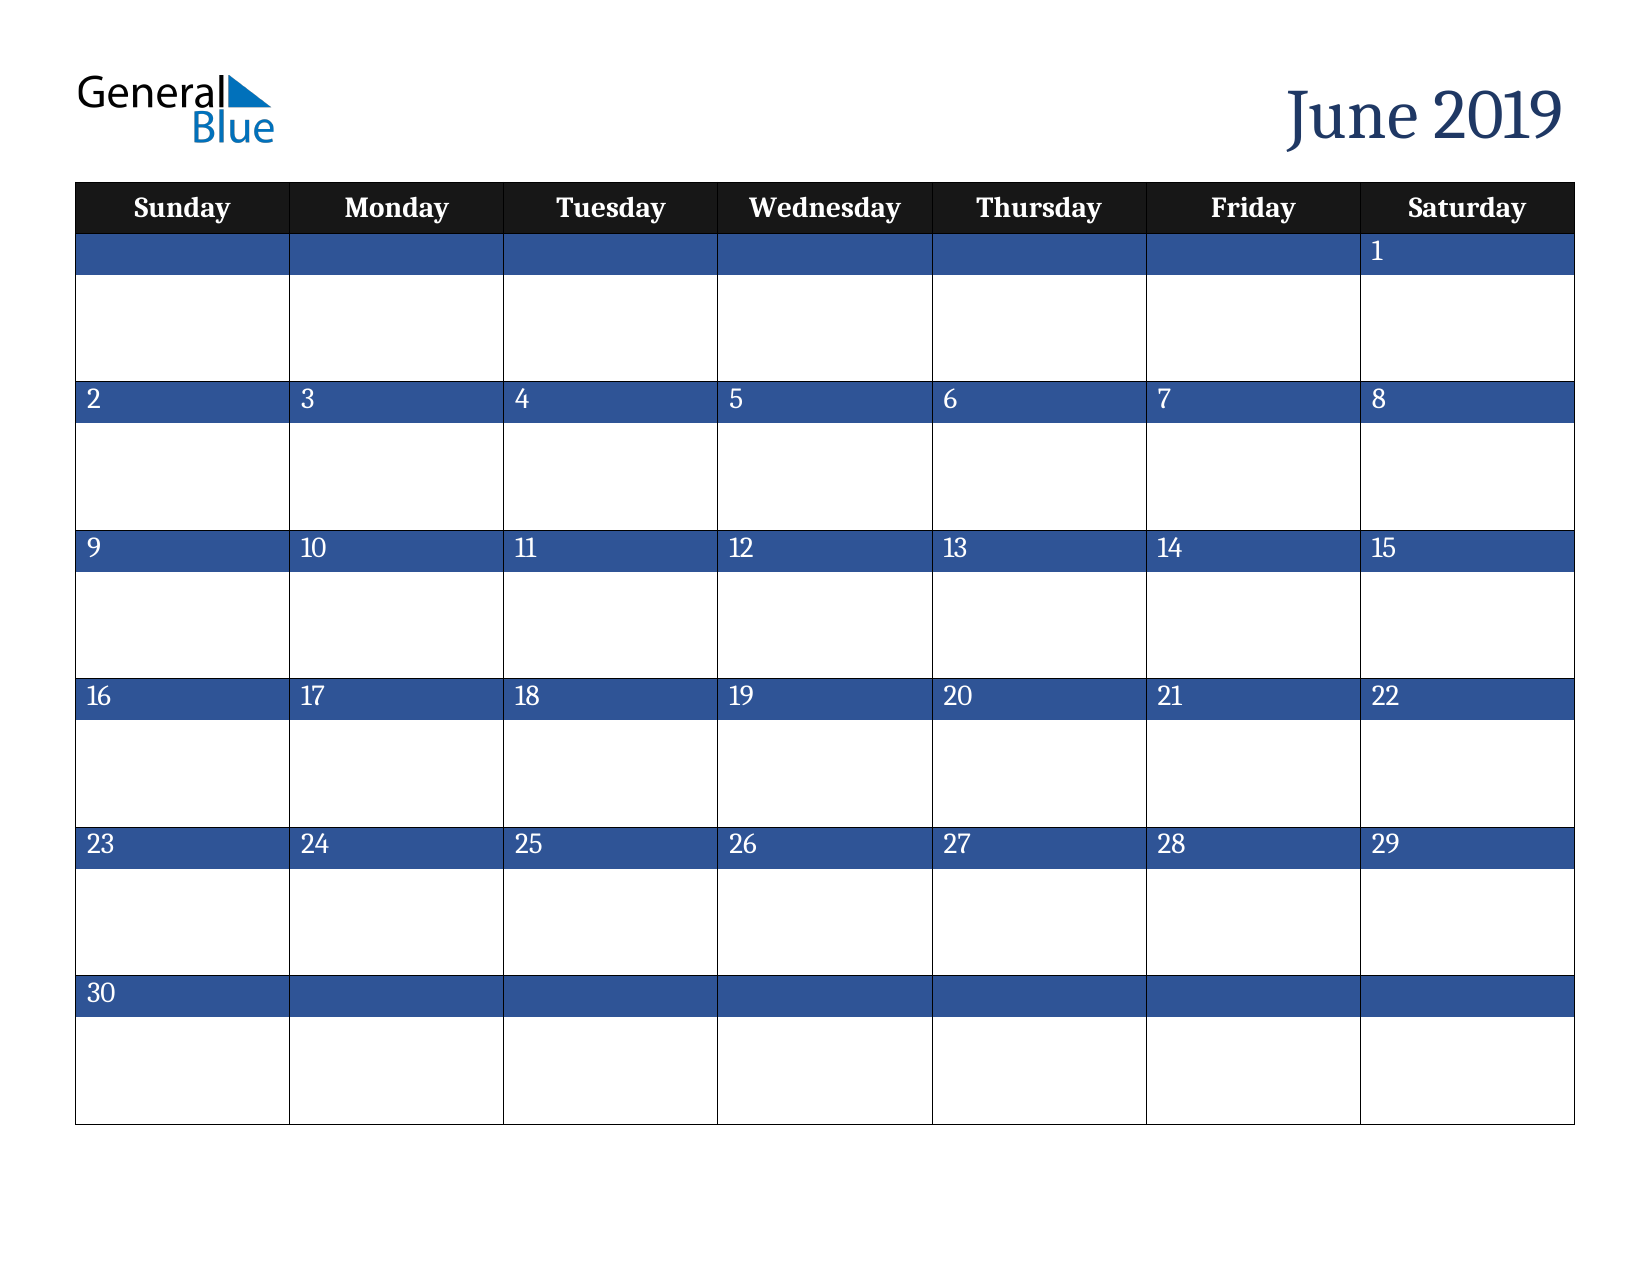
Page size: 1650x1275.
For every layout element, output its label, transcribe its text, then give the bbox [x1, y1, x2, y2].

table_cell [76, 869, 289, 975]
table_cell Friday [1147, 183, 1360, 233]
table_cell [933, 572, 1146, 678]
table_cell 24 [290, 828, 503, 869]
table_cell [76, 423, 289, 530]
table_cell 9 [76, 531, 289, 572]
table_cell [1147, 720, 1360, 827]
table_cell [76, 234, 289, 275]
table_cell [76, 275, 289, 381]
table_cell [76, 720, 289, 827]
table_cell 6 [933, 382, 1146, 423]
table_cell [718, 275, 932, 381]
picture [78, 75, 274, 143]
table_cell [933, 720, 1146, 827]
table_cell 13 [933, 531, 1146, 572]
table_cell 4 [504, 382, 717, 423]
table_cell [1361, 1017, 1574, 1123]
table_cell 23 [76, 828, 289, 869]
table_cell Wednesday [718, 183, 932, 233]
table_cell 27 [933, 828, 1146, 869]
table_cell 30 [76, 976, 289, 1017]
table_cell [718, 1017, 932, 1123]
table_cell [504, 423, 717, 530]
table_cell [718, 720, 932, 827]
table_cell [504, 572, 717, 678]
table_cell [718, 234, 932, 275]
table_cell 20 [933, 679, 1146, 720]
table_cell [504, 275, 717, 381]
table_cell Monday [290, 183, 503, 233]
table_cell [718, 976, 932, 1017]
table_cell 7 [1147, 382, 1360, 423]
table_cell Tuesday [504, 183, 717, 233]
table_cell [1147, 234, 1360, 275]
table_cell 2 [76, 382, 289, 423]
table_cell [1147, 869, 1360, 975]
table_cell [933, 976, 1146, 1017]
table_cell 22 [1361, 679, 1574, 720]
table_cell 19 [718, 679, 932, 720]
table_cell 16 [76, 679, 289, 720]
table_cell [1147, 572, 1360, 678]
table_cell 25 [504, 828, 717, 869]
table_cell 26 [718, 828, 932, 869]
table_cell [504, 1017, 717, 1123]
table_cell [933, 234, 1146, 275]
table_cell [933, 1017, 1146, 1123]
table_cell [1361, 720, 1574, 827]
table_cell 17 [290, 679, 503, 720]
table_cell [290, 572, 503, 678]
table_cell [1147, 423, 1360, 530]
table_cell [504, 976, 717, 1017]
table_cell 15 [1361, 531, 1574, 572]
table_header June 2019 [504, 75, 1574, 182]
table_cell [1361, 572, 1574, 678]
table_cell [718, 869, 932, 975]
table_cell [290, 275, 503, 381]
table_cell Sunday [76, 183, 289, 233]
table_cell [504, 234, 717, 275]
table_cell 8 [1361, 382, 1574, 423]
table_cell [76, 1017, 289, 1123]
table_cell 1 [1361, 234, 1574, 275]
table_cell [718, 423, 932, 530]
table_cell Saturday [1361, 183, 1574, 233]
table_cell 11 [504, 531, 717, 572]
table_cell [933, 869, 1146, 975]
table_cell 10 [290, 531, 503, 572]
table_header [76, 75, 503, 182]
table_cell [1147, 275, 1360, 381]
table_cell [76, 572, 289, 678]
table_cell 21 [1147, 679, 1360, 720]
table_cell [290, 423, 503, 530]
table_cell 12 [718, 531, 932, 572]
table_cell 29 [1361, 828, 1574, 869]
table_cell [1361, 275, 1574, 381]
table_cell [933, 275, 1146, 381]
table_cell [504, 869, 717, 975]
table_cell [1361, 869, 1574, 975]
table_cell [1147, 1017, 1360, 1123]
table_cell Thursday [933, 183, 1146, 233]
table_cell [290, 720, 503, 827]
table_cell 18 [504, 679, 717, 720]
table_cell [933, 423, 1146, 530]
table_cell [290, 234, 503, 275]
table_cell 3 [290, 382, 503, 423]
table_cell 5 [718, 382, 932, 423]
table_cell [290, 869, 503, 975]
table_cell 28 [1147, 828, 1360, 869]
table_cell [1147, 976, 1360, 1017]
table_cell [290, 976, 503, 1017]
table_cell [504, 720, 717, 827]
table_cell 14 [1147, 531, 1360, 572]
table_cell [1361, 976, 1574, 1017]
table_cell [290, 1017, 503, 1123]
table_cell [1361, 423, 1574, 530]
table_cell [718, 572, 932, 678]
